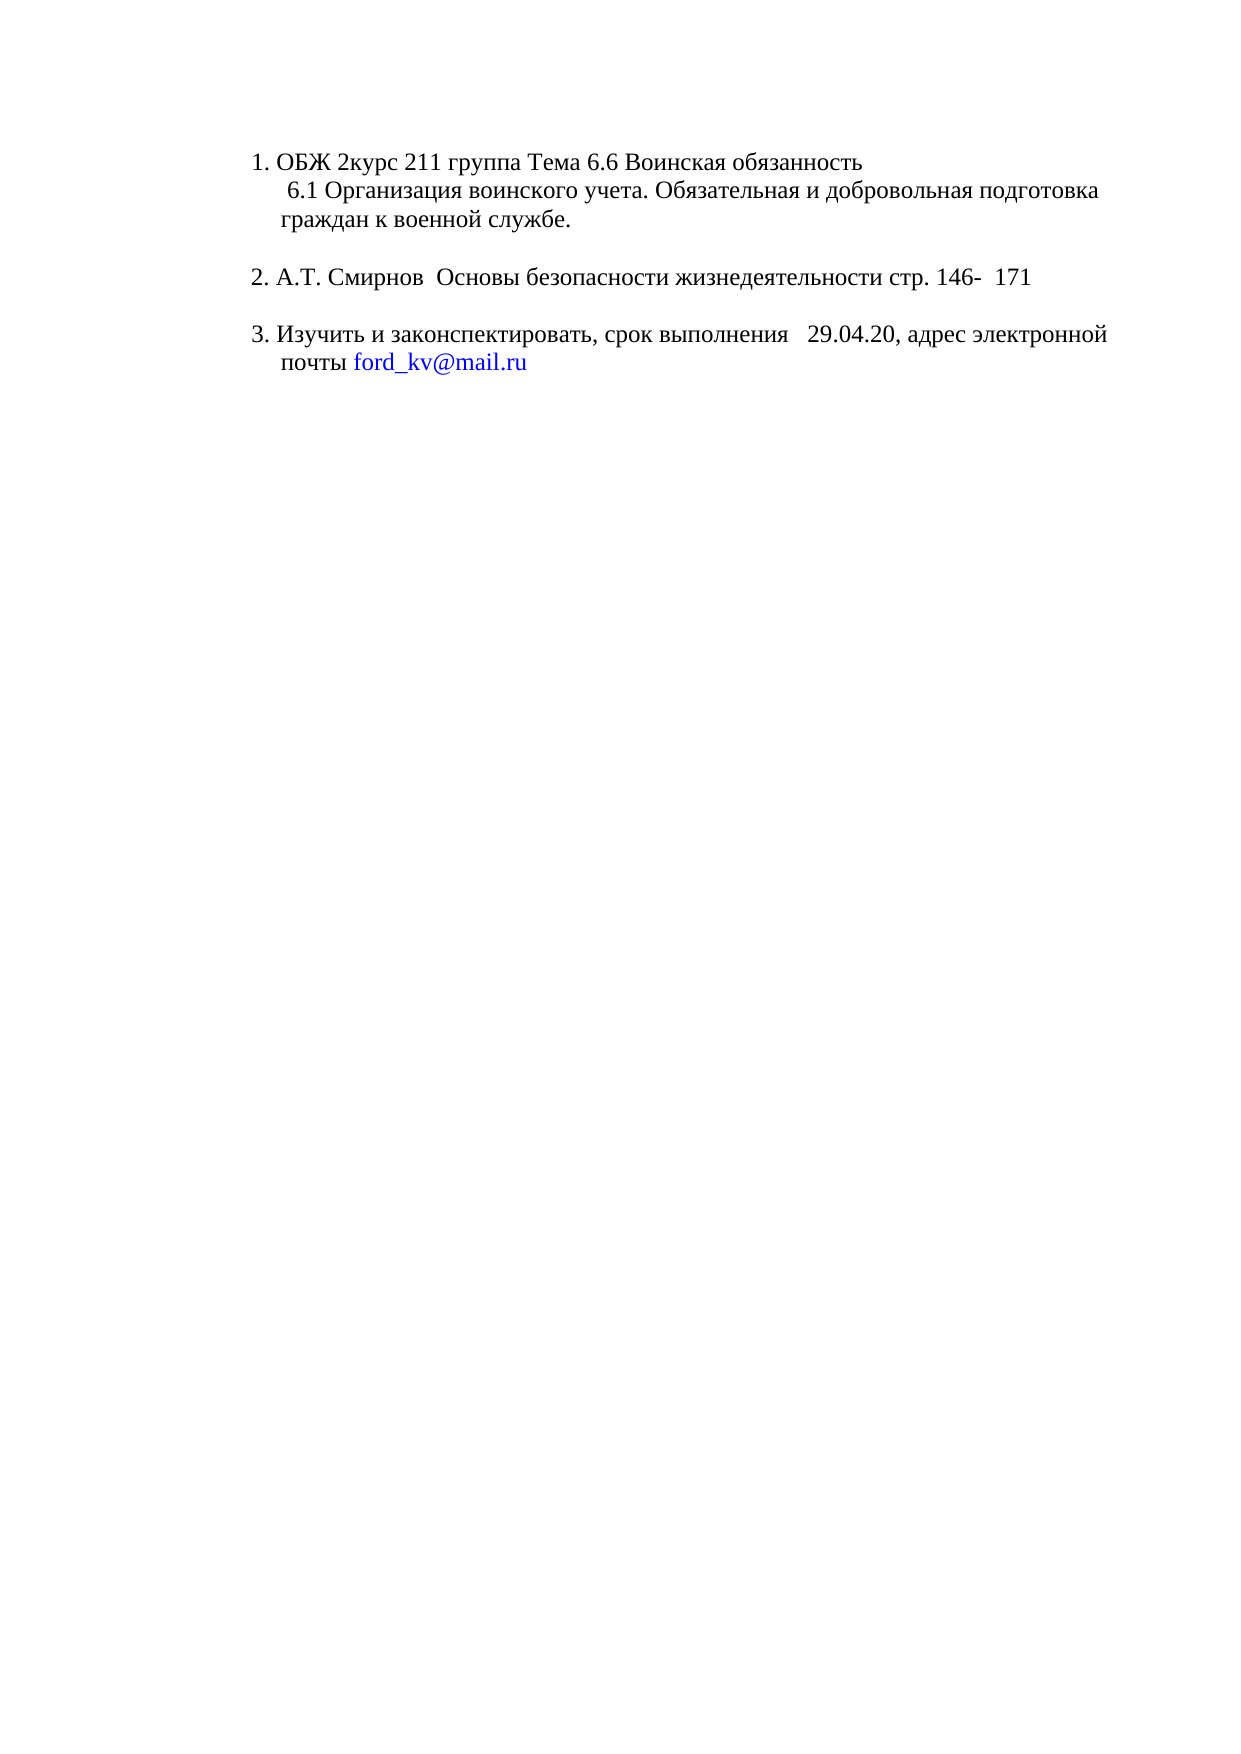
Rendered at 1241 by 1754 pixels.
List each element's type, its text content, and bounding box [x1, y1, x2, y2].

text 6.1 Организация воинского учета. Обязательная и добровольная подготовка граждан к военной службе. [281, 176, 1152, 233]
text 3. Изучить и законспектировать, срок выполнения 29.04.20, адрес электронной почты ford_kv@mail.ru [251, 319, 1152, 376]
text 2. А.Т. Смирнов Основы безопасности жизнедеятельности стр. 146- 171 [244, 262, 1152, 291]
text 1. ОБЖ 2курс 211 группа Тема 6.6 Воинская обязанность [251, 147, 1147, 176]
